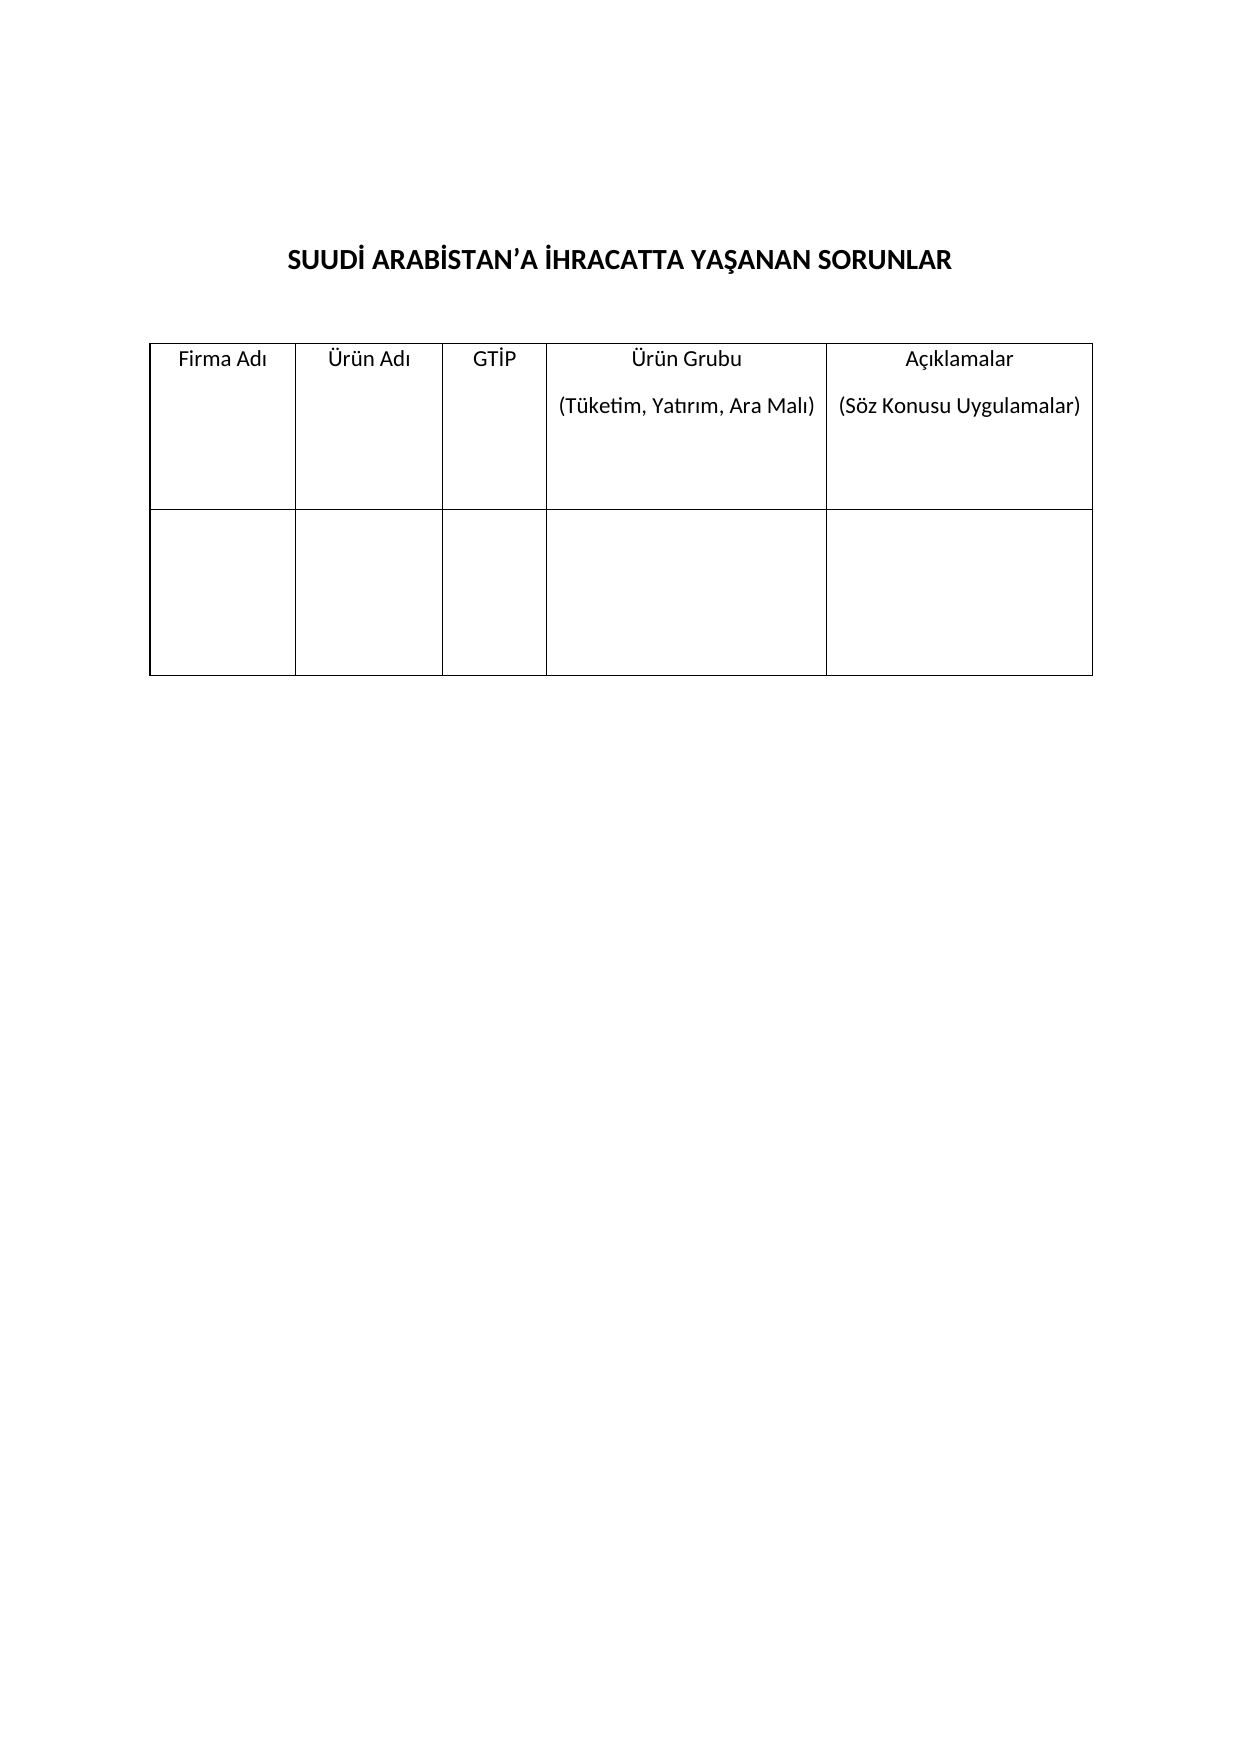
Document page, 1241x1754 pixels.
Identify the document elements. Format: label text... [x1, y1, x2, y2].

table_header Ürün Adı [296, 344, 442, 509]
table_header Ürün Grubu (Tüketim, Yatırım, Ara Malı) [547, 344, 826, 509]
text SUUDİ ARABİSTAN’A İHRACATTA YAŞANAN SORUNLAR [148, 241, 1093, 277]
table_cell [547, 510, 826, 674]
table_cell [151, 510, 295, 674]
table_cell [296, 510, 442, 674]
table_header Firma Adı [151, 344, 295, 509]
table_header Açıklamalar (Söz Konusu Uygulamalar) [827, 344, 1092, 509]
table_cell [827, 510, 1092, 674]
table_header GTİP [443, 344, 546, 509]
table_cell [443, 510, 546, 674]
